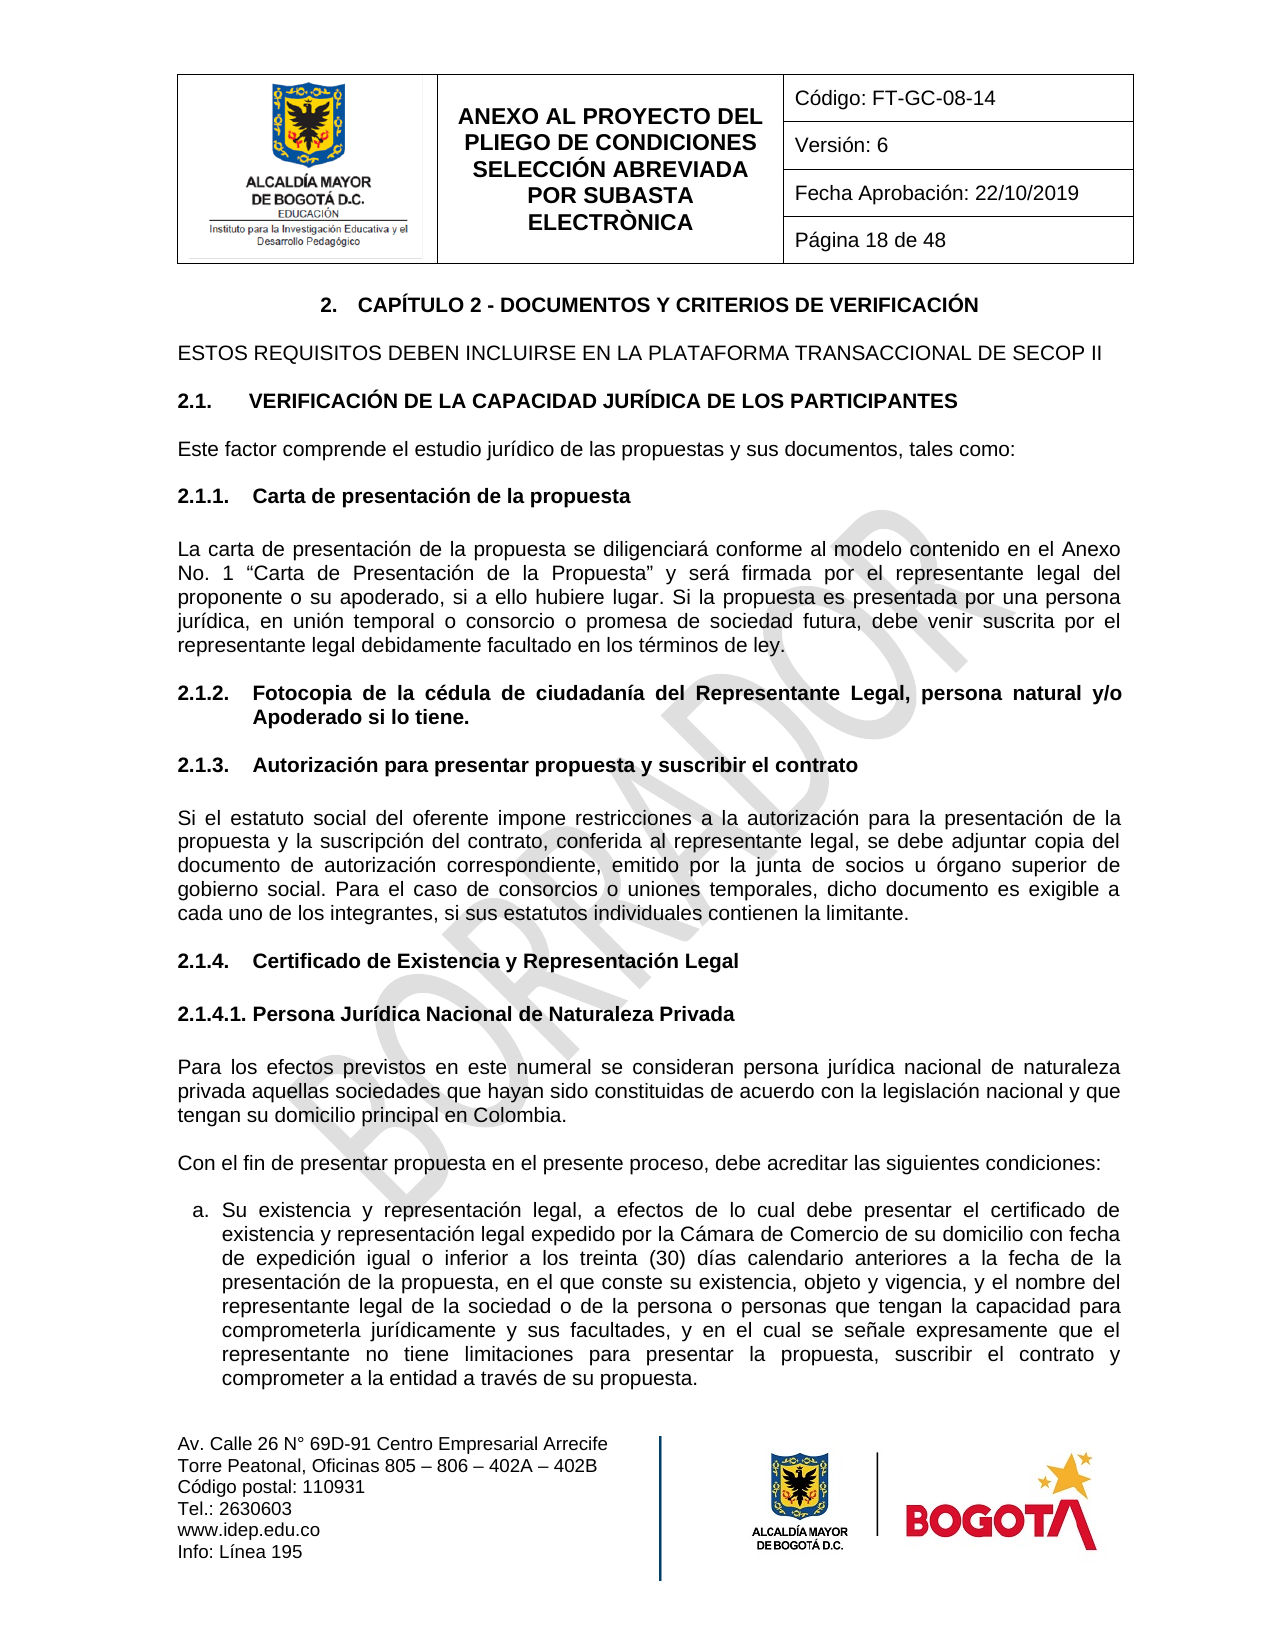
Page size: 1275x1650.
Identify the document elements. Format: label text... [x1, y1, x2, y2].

text Para los efectos previstos en este numeral se consideran persona jurídica nacional de naturaleza privada aquellas sociedades que hayan sido constituidas de acuerdo con la legislación nacional y que tengan su domicilio principal en Colombia. [177, 1054, 1122, 1126]
list Su existencia y representación legal, a efectos de lo cual debe presentar el certificado de existencia y representación legal expedido por la Cámara de Comercio de su domicilio con fecha de expedición igual o inferior a los treinta (30) días calendario anteriores a la fecha de la presentación de la propuesta, en el que conste su existencia, objeto y vigencia, y el nombre del representante legal de la sociedad o de la persona o personas que tengan la capacidad para comprometerla jurídicamente y sus facultades, y en el cual se señale expresamente que el representante no tiene limitaciones para presentar la propuesta, suscribir el contrato y comprometer a la entidad a través de su propuesta. [192, 1198, 1122, 1390]
picture [188, 75, 423, 259]
subtitle Autorización para presentar propuesta y suscribir el contrato [177, 753, 1124, 777]
subtitle Carta de presentación de la propuesta [177, 484, 1124, 508]
text Este factor comprende el estudio jurídico de las propuestas y sus documentos, tales como: [177, 436, 1122, 460]
subtitle CAPÍTULO 2 - DOCUMENTOS Y CRITERIOS DE VERIFICACIÓN [177, 293, 1122, 317]
subtitle 2.1.4.1. Persona Jurídica Nacional de Naturaleza Privada [177, 1002, 1124, 1026]
text La carta de presentación de la propuesta se diligenciará conforme al modelo contenido en el Anexo No. 1 “Carta de Presentación de la Propuesta” y será firmada por el representante legal del proponente o su apoderado, si a ello hubiere lugar. Si la propuesta es presentada por una persona jurídica, en unión temporal o consorcio o promesa de sociedad futura, debe venir suscrita por el representante legal debidamente facultado en los términos de ley. [177, 537, 1122, 657]
list Si el estatuto social del oferente impone restricciones a la autorización para la presentación de la propuesta y la suscripción del contrato, conferida al representante legal, se debe adjuntar copia del documento de autorización correspondiente, emitido por la junta de socios u órgano superior de gobierno social. Para el caso de consorcios o uniones temporales, dicho documento es exigible a cada uno de los integrantes, si sus estatutos individuales contienen la limitante. [177, 805, 1122, 925]
subtitle Certificado de Existencia y Representación Legal [177, 949, 1124, 973]
picture [733, 1438, 1115, 1563]
text Con el fin de presentar propuesta en el presente proceso, debe acreditar las siguientes condiciones: [177, 1150, 1122, 1174]
subtitle VERIFICACIÓN DE LA CAPACIDAD JURÍDICA DE LOS PARTICIPANTES [177, 388, 1124, 412]
subtitle Fotocopia de la cédula de ciudadanía del Representante Legal, persona natural y/o Apoderado si lo tiene. [177, 681, 1124, 729]
text ESTOS REQUISITOS DEBEN INCLUIRSE EN LA PLATAFORMA TRANSACCIONAL DE SECOP II [177, 341, 1122, 364]
